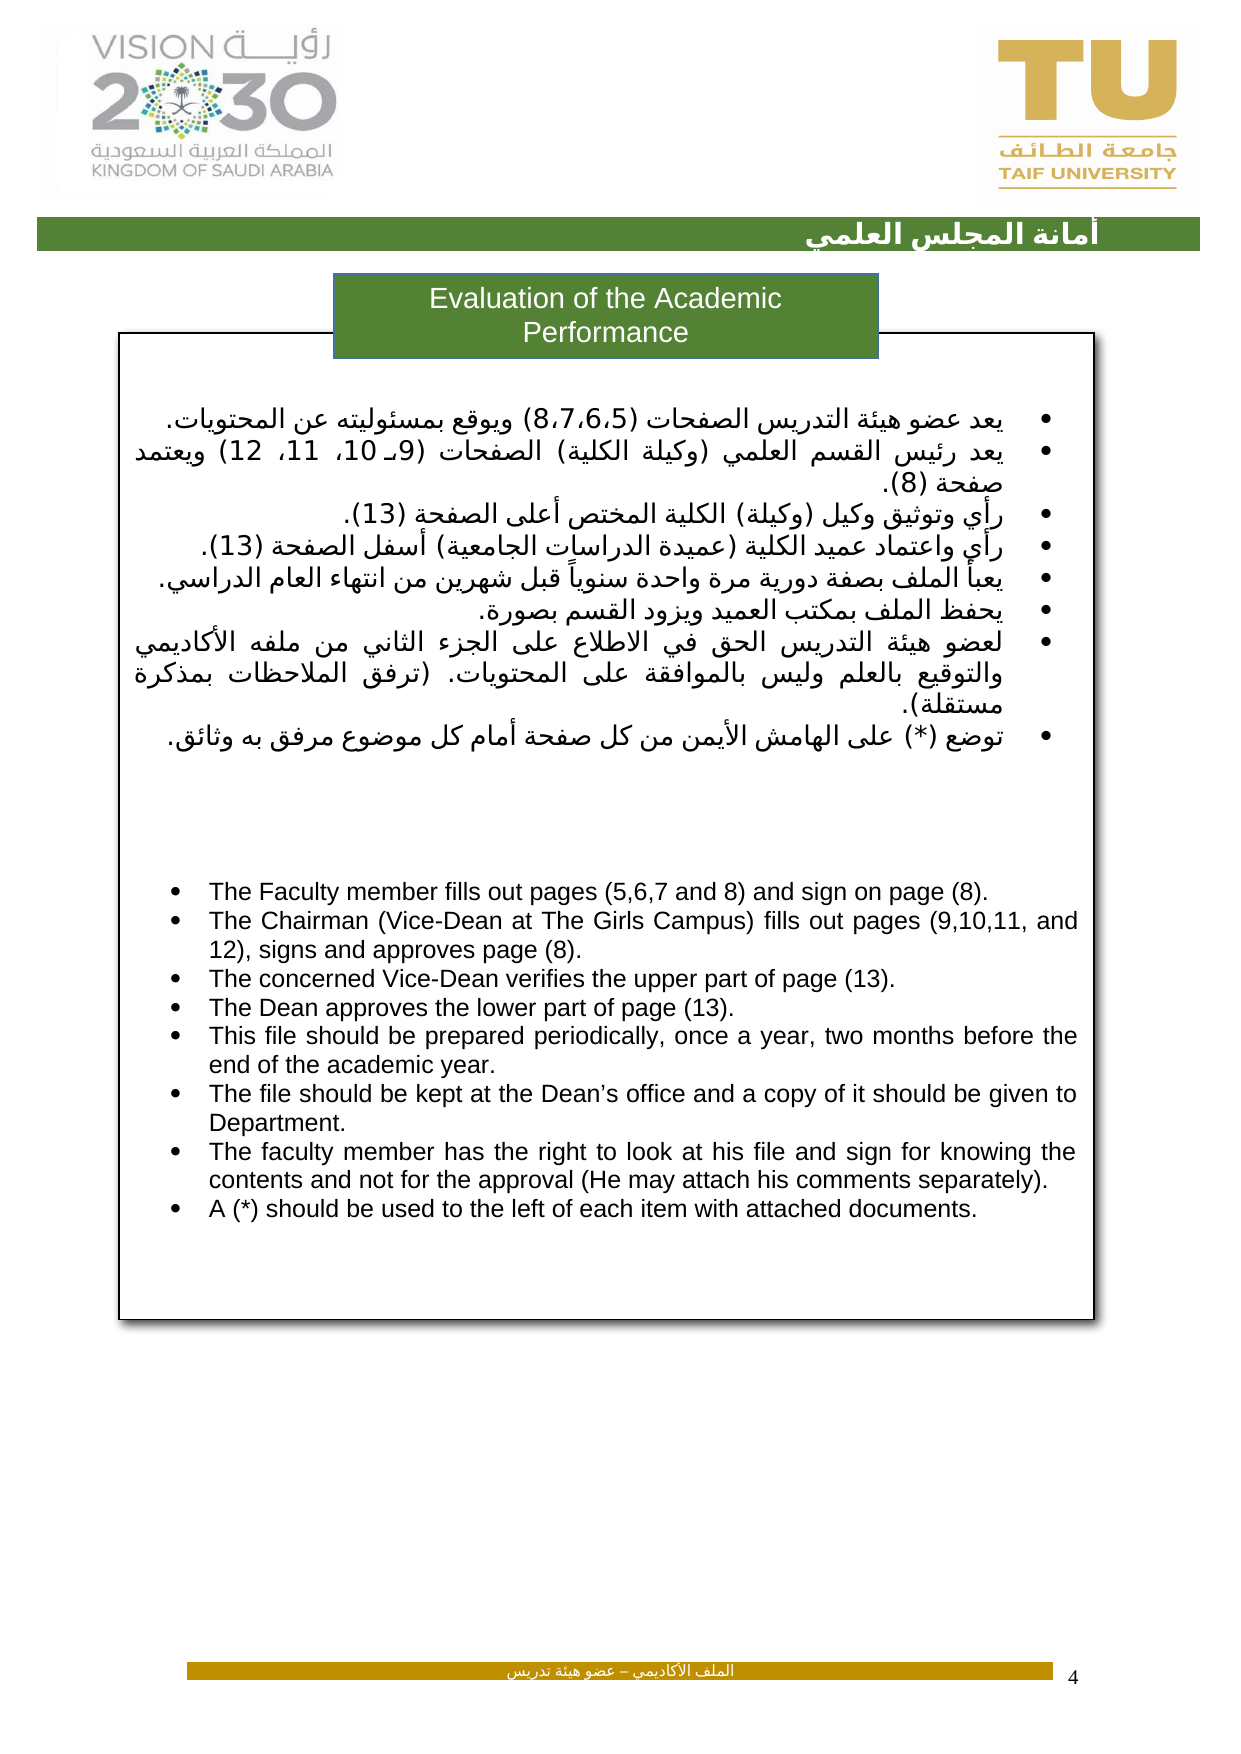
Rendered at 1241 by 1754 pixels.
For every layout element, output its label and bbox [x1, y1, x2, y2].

picture [40, 25, 386, 201]
picture [976, 25, 1199, 207]
